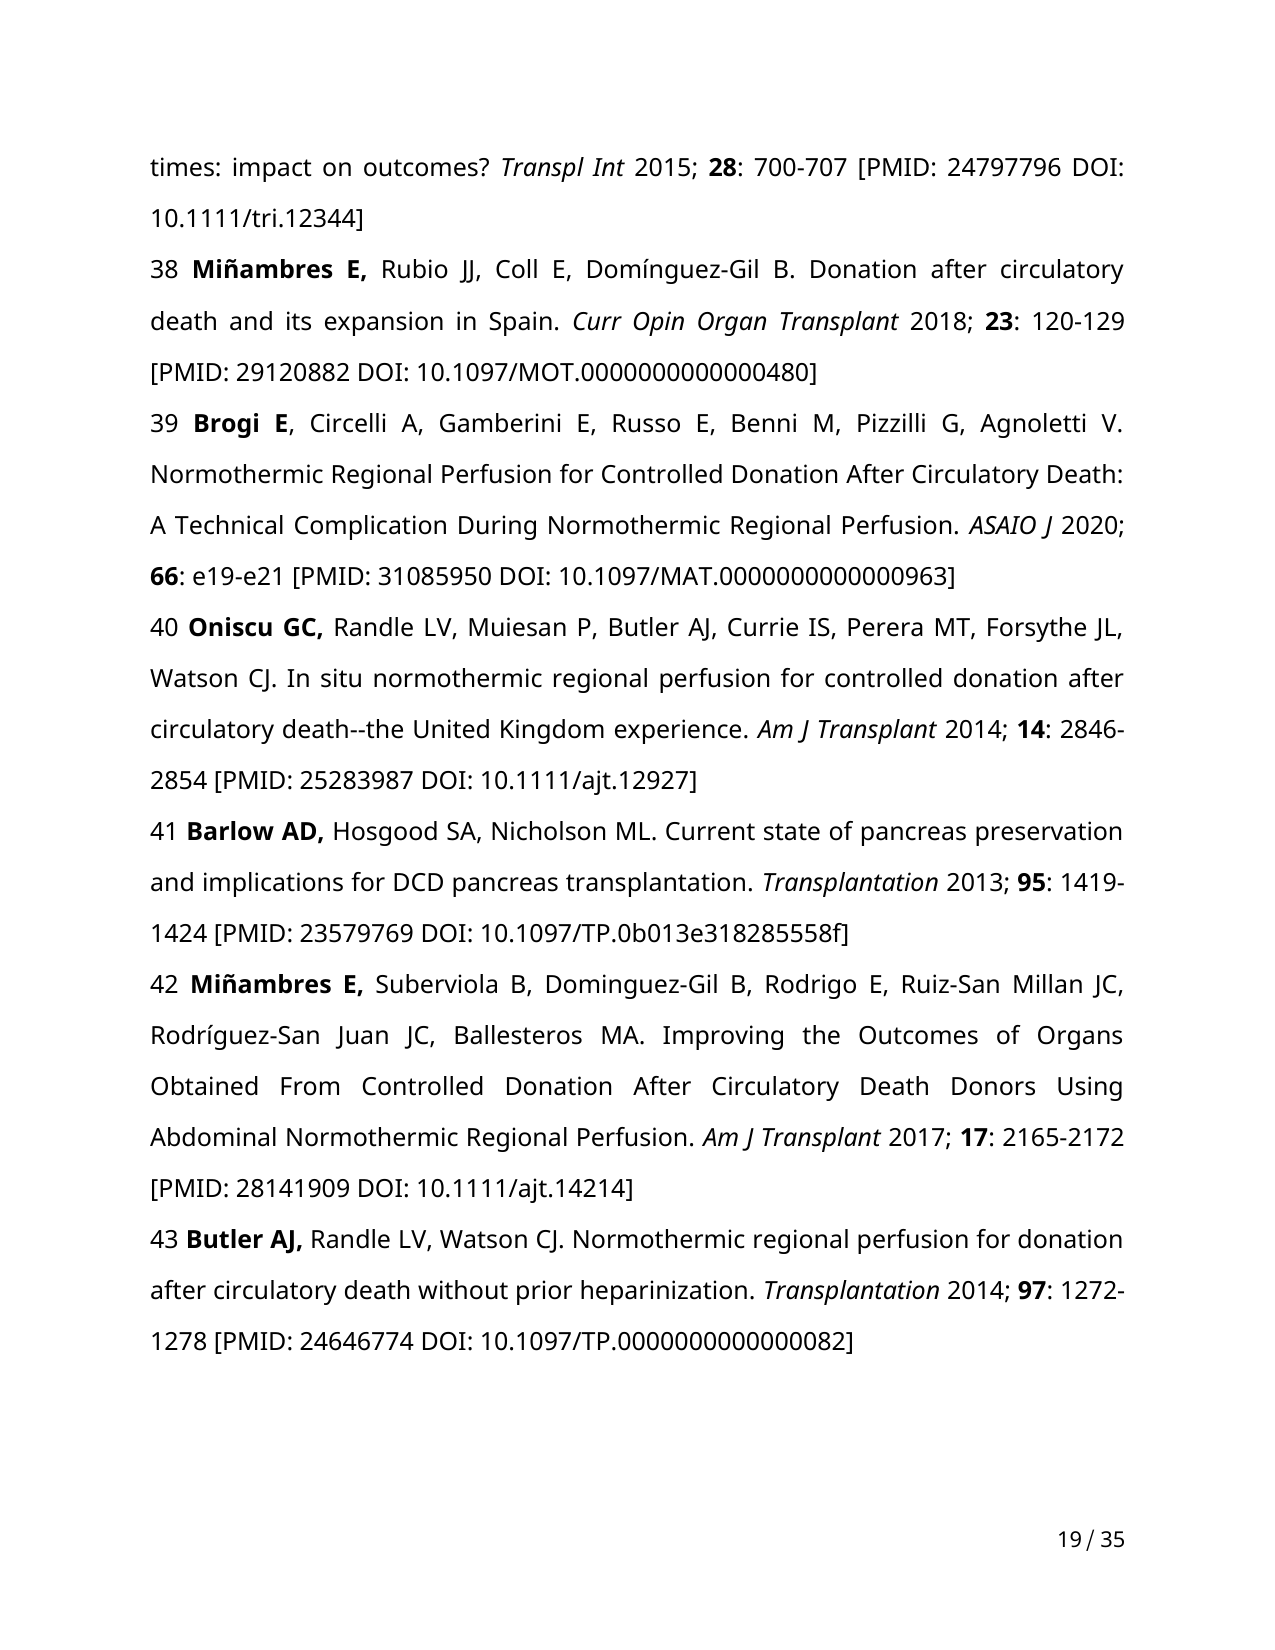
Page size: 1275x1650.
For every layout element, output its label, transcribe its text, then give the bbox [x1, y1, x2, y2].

text 42 Miñambres E, Suberviola B, Dominguez-Gil B, Rodrigo E, Ruiz-San Millan JC, Rodríguez-San Juan JC, Ballesteros MA. Improving the Outcomes of Organs Obtained From Controlled Donation After Circulatory Death Donors Using Abdominal Normothermic Regional Perfusion. Am J Transplant 2017; 17: 2165-2172 [PMID: 28141909 DOI: 10.1111/ajt.14214] [150, 967, 1125, 1205]
text 43 Butler AJ, Randle LV, Watson CJ. Normothermic regional perfusion for donation after circulatory death without prior heparinization. Transplantation 2014; 97: 1272-1278 [PMID: 24646774 DOI: 10.1097/TP.0000000000000082] [150, 1222, 1125, 1358]
text 41 Barlow AD, Hosgood SA, Nicholson ML. Current state of pancreas preservation and implications for DCD pancreas transplantation. Transplantation 2013; 95: 1419-1424 [PMID: 23579769 DOI: 10.1097/TP.0b013e318285558f] [150, 813, 1125, 950]
text 39 Brogi E, Circelli A, Gamberini E, Russo E, Benni M, Pizzilli G, Agnoletti V. Normothermic Regional Perfusion for Controlled Donation After Circulatory Death: A Technical Complication During Normothermic Regional Perfusion. ASAIO J 2020; 66: e19-e21 [PMID: 31085950 DOI: 10.1097/MAT.0000000000000963] [150, 405, 1125, 592]
text 40 Oniscu GC, Randle LV, Muiesan P, Butler AJ, Currie IS, Perera MT, Forsythe JL, Watson CJ. In situ normothermic regional perfusion for controlled donation after circulatory death--the United Kingdom experience. Am J Transplant 2014; 14: 2846-2854 [PMID: 25283987 DOI: 10.1111/ajt.12927] [150, 609, 1125, 797]
text 38 Miñambres E, Rubio JJ, Coll E, Domínguez-Gil B. Donation after circulatory death and its expansion in Spain. Curr Opin Organ Transplant 2018; 23: 120-129 [PMID: 29120882 DOI: 10.1097/MOT.0000000000000480] [150, 252, 1125, 388]
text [150, 150, 1125, 235]
